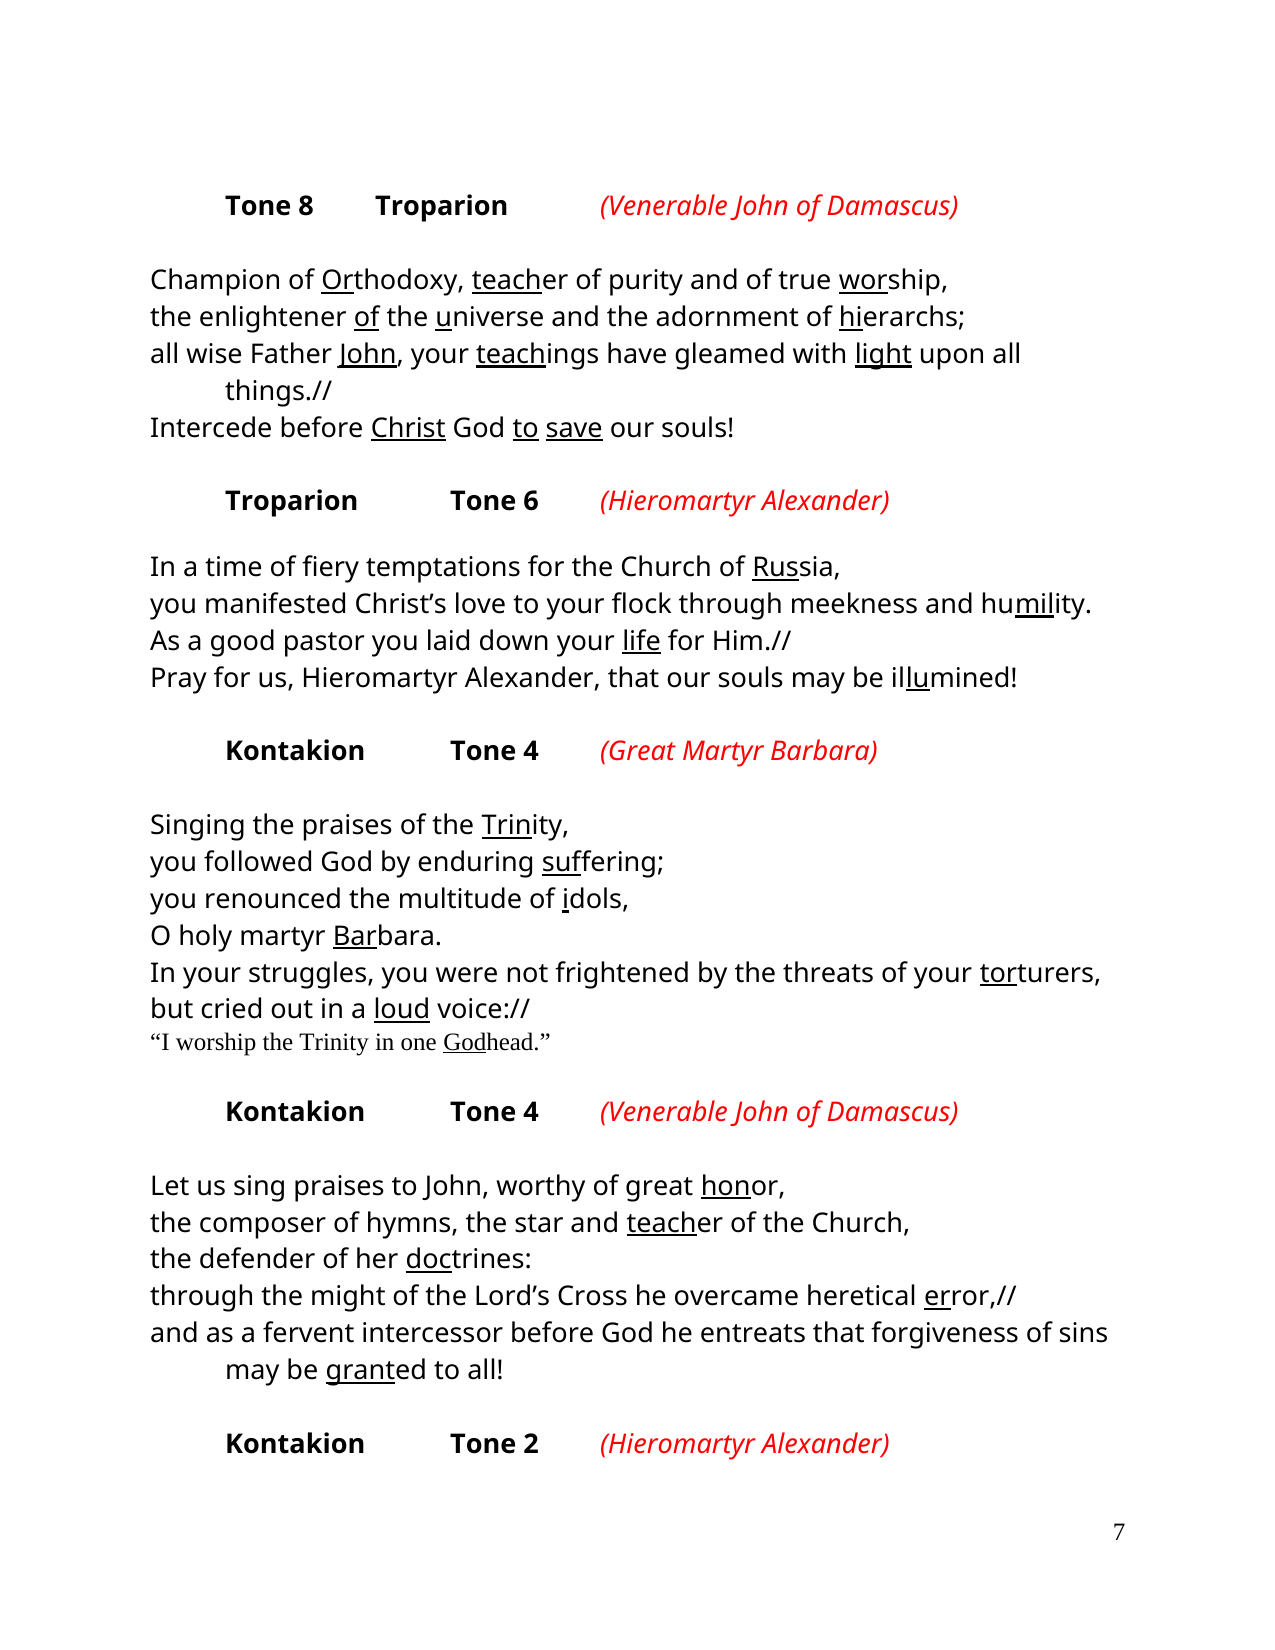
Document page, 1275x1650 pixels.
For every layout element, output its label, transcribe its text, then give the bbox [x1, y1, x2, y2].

text the defender of her doctrines: [150, 1240, 1125, 1277]
text O holy martyr Barbara. [150, 916, 1125, 953]
text the composer of hymns, the star and teacher of the Church, [150, 1203, 1125, 1240]
text all wise Father John, your teachings have gleamed with light upon all [150, 334, 1125, 371]
text you manifested Christ’s love to your flock through meekness and humility. [150, 584, 1125, 621]
text you renounced the multitude of idols, [150, 879, 1125, 916]
text and as a fervent intercessor before God he entreats that forgiveness of sins [150, 1314, 1125, 1351]
text things.// [150, 371, 1125, 408]
text Let us sing praises to John, worthy of great honor, [150, 1166, 1125, 1203]
text “I worship the Trinity in one Godhead.” [150, 1027, 1125, 1056]
text In a time of fiery temptations for the Church of Russia, [150, 547, 1125, 584]
text Singing the praises of the Trinity, [150, 806, 1125, 842]
text As a good pastor you laid down your life for Him.// [150, 621, 1125, 658]
text Champion of Orthodoxy, teacher of purity and of true worship, [150, 261, 1125, 297]
text may be granted to all! [150, 1351, 1125, 1387]
text Kontakion Tone 4 (Venerable John of Damascus) [225, 1092, 1125, 1129]
text Pray for us, Hieromartyr Alexander, that our souls may be illumined! [150, 658, 1125, 695]
text Kontakion Tone 4 (Great Martyr Barbara) [225, 732, 1125, 769]
text the enlightener of the universe and the adornment of hierarchs; [150, 297, 1125, 334]
text In your struggles, you were not frightened by the threats of your torturers, [150, 953, 1125, 990]
text Tone 8 Troparion (Venerable John of Damascus) [225, 187, 1125, 224]
text Kontakion Tone 2 (Hieromartyr Alexander) [225, 1424, 1125, 1461]
text Intercede before Christ God to save our souls! [150, 408, 1125, 445]
text through the might of the Lord’s Cross he overcame heretical error,// [150, 1277, 1125, 1314]
text you followed God by enduring suffering; [150, 842, 1125, 879]
text Troparion Tone 6 (Hieromartyr Alexander) [225, 482, 1125, 519]
text but cried out in a loud voice:// [150, 990, 1125, 1027]
